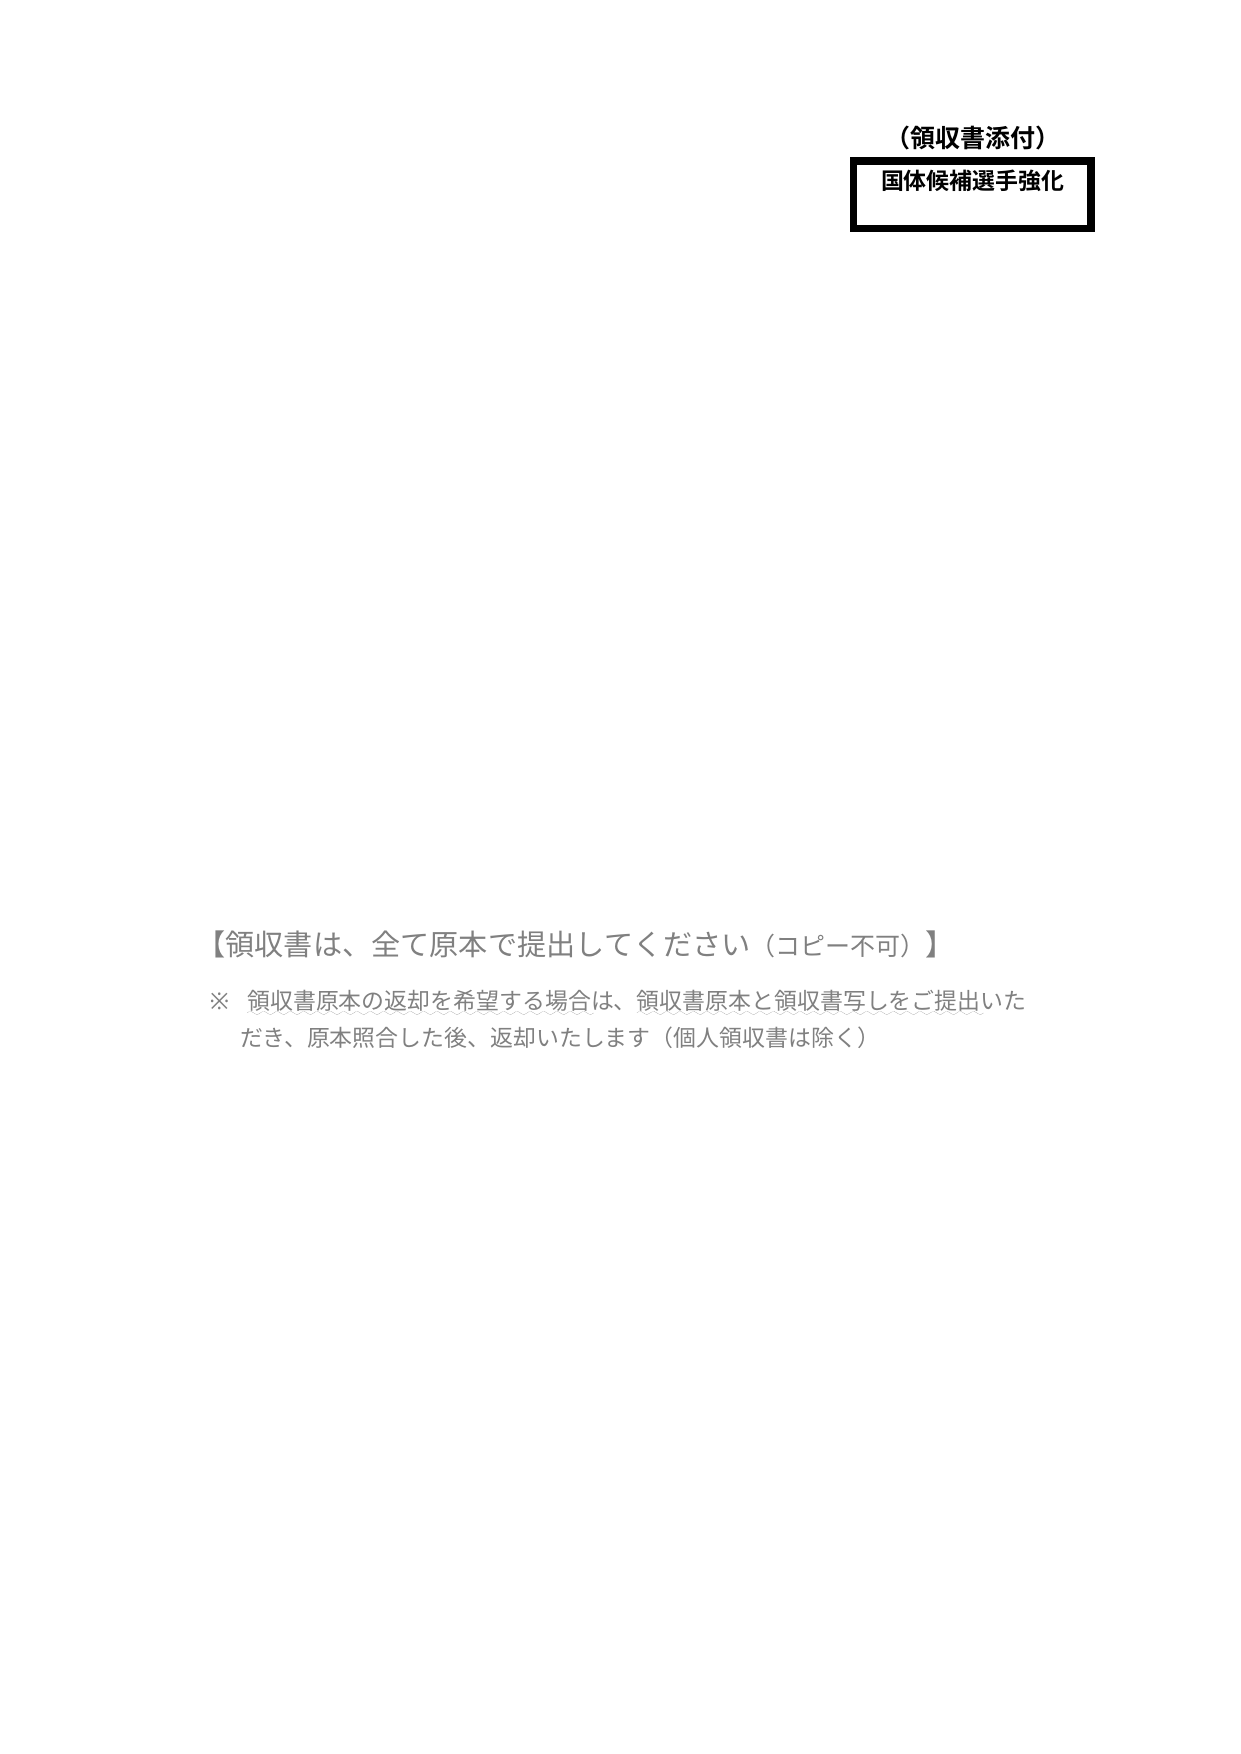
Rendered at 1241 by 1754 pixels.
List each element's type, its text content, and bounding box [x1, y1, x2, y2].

list 領収書原本の返却を希望する場合は、領収書原本と領収書写しをご提出いた [209, 981, 1110, 1018]
text だき、原本照合した後、返却いたします（個人領収書は除く） [159, 1018, 1110, 1056]
text 【領収書は、全て原本で提出してください（コピー不可）】 [159, 906, 1110, 981]
text （領収書添付） [159, 118, 1060, 156]
